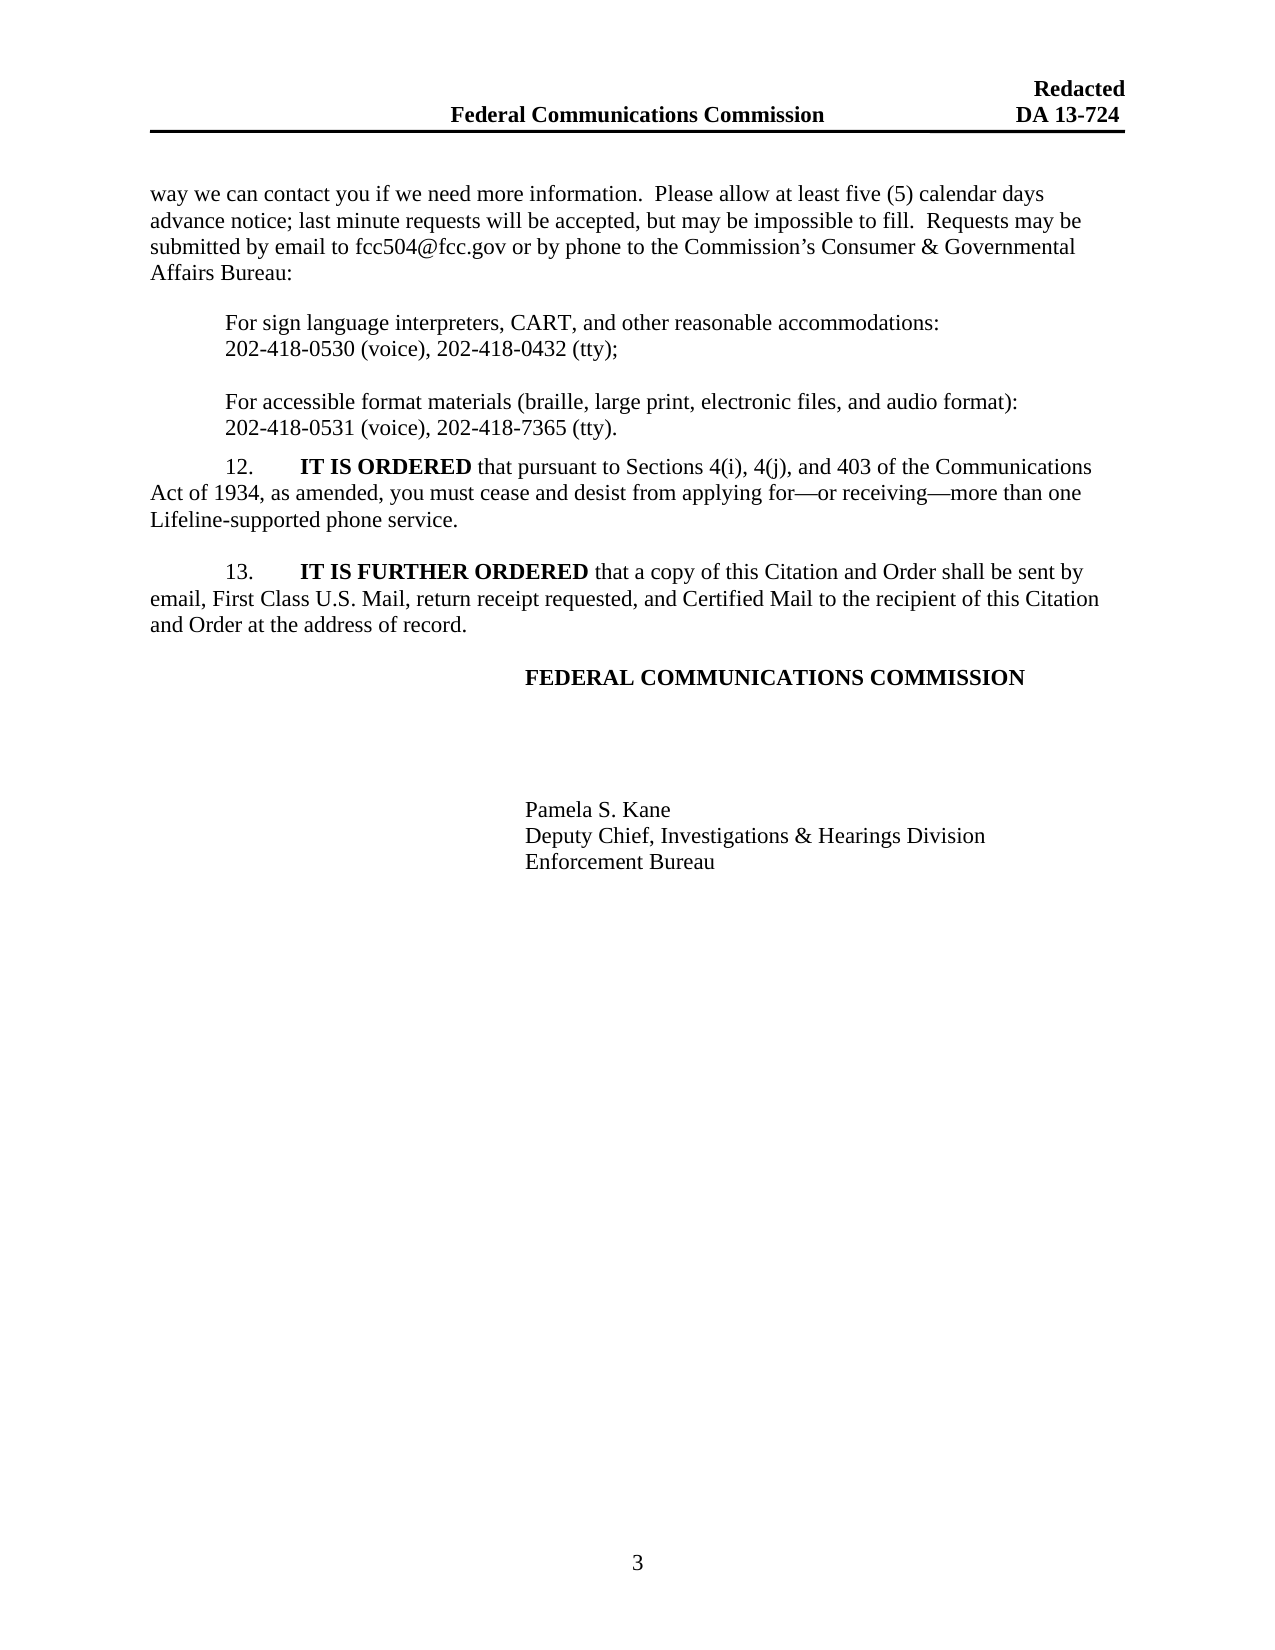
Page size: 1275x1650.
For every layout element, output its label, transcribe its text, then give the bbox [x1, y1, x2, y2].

text For accessible format materials (braille, large print, electronic files, and audio format): [150, 388, 1125, 414]
list Enforcement Bureau [300, 848, 1125, 875]
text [150, 180, 1125, 286]
list Deputy Chief, Investigations & Hearings Division [300, 822, 1125, 848]
list Pamela S. Kane [300, 796, 1125, 822]
list 202-418-0531 (voice), 202-418-7365 (tty). [150, 414, 1125, 441]
text IT IS FURTHER ORDERED that a copy of this Citation and Order shall be sent by email, First Class U.S. Mail, return receipt requested, and Certified Mail to the recipient of this Citation and Order at the address of record. [150, 558, 1125, 637]
text For sign language interpreters, CART, and other reasonable accommodations: [150, 309, 1125, 335]
text 202-418-0530 (voice), 202-418-0432 (tty); [150, 335, 1125, 361]
text IT IS ORDERED that pursuant to Sections 4(i), 4(j), and 403 of the Communications Act of 1934, as amended, you must cease and desist from applying for—or receiving—more than one Lifeline-supported phone service. [150, 453, 1125, 532]
text FEDERAL COMMUNICATIONS COMMISSION [525, 664, 1125, 690]
